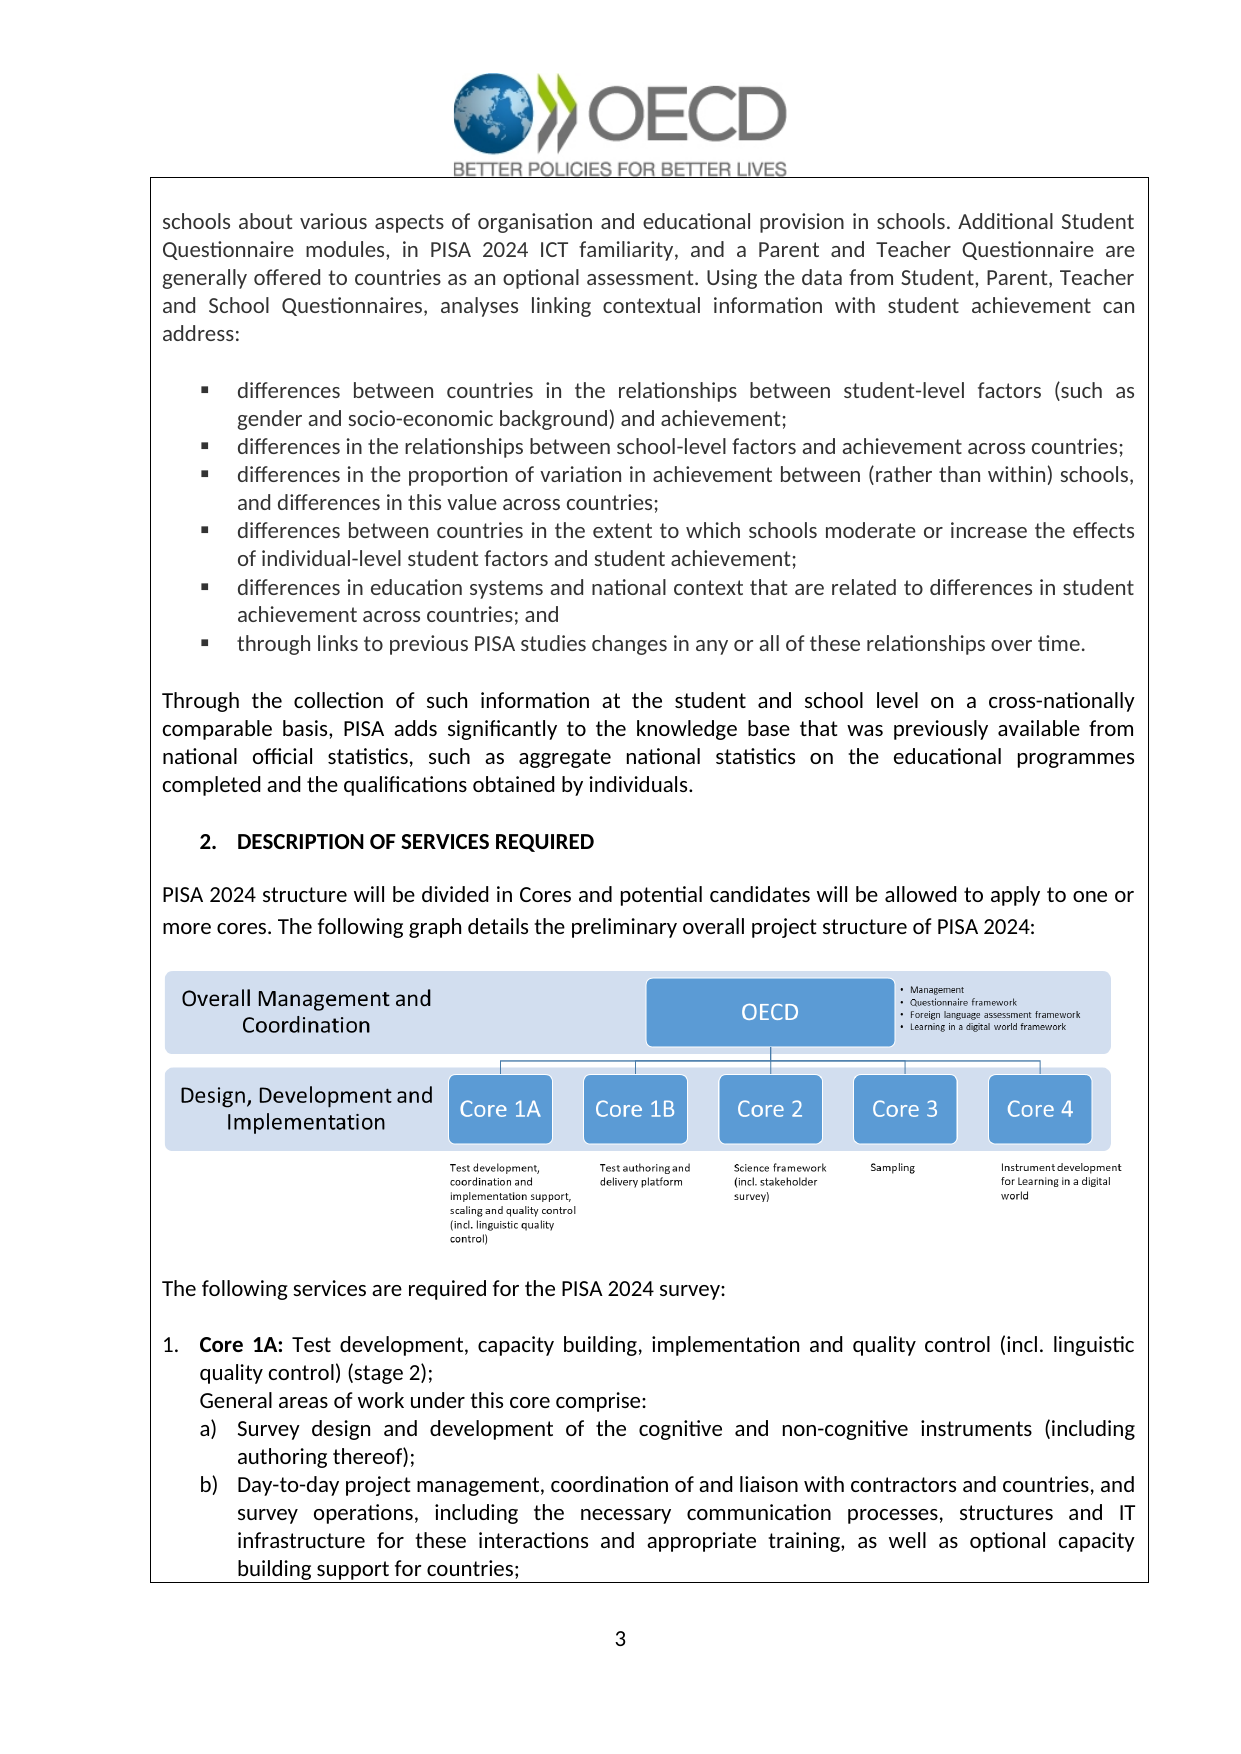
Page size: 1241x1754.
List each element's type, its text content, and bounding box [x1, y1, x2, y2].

picture [453, 73, 787, 177]
picture [164, 965, 1134, 1249]
